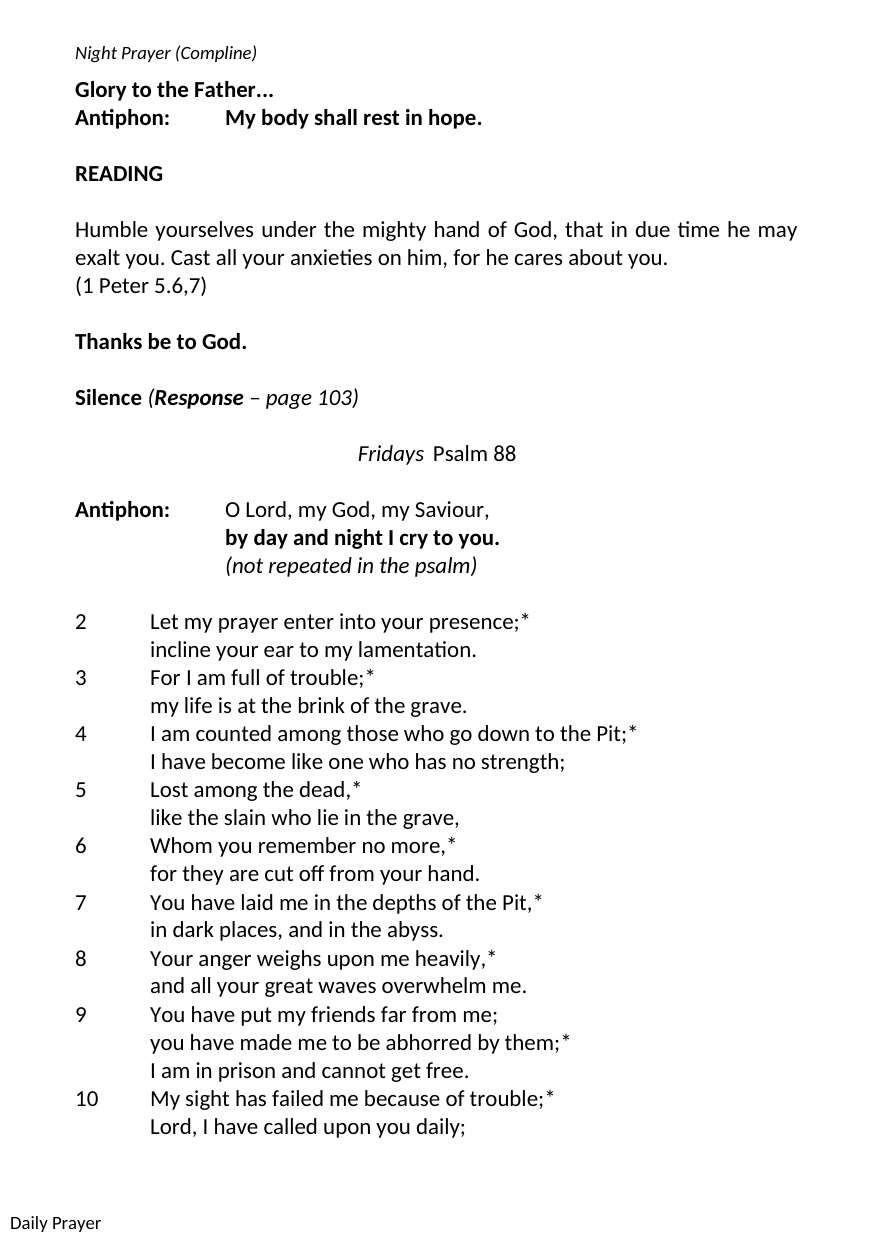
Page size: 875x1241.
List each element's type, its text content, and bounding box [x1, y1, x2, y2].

text Thanks be to God. [75, 327, 799, 355]
text (1 Peter 5.6,7) [75, 271, 799, 299]
text 3 For I am full of trouble;* [75, 663, 799, 691]
text Humble yourselves under the mighty hand of God, that in due time he may exalt you. Cast all your anxieties on him, for he cares about you. [75, 215, 799, 271]
text 9 You have put my friends far from me; [75, 1000, 799, 1028]
text 5 Lost among the dead,* [75, 776, 799, 803]
text 7 You have laid me in the depths of the Pit,* [75, 888, 799, 916]
text I have become like one who has no strength; [75, 747, 799, 776]
text and all your great waves overwhelm me. [75, 972, 799, 1000]
text in dark places, and in the abyss. [75, 916, 799, 944]
text by day and night I cry to you. [75, 523, 799, 551]
text my life is at the brink of the grave. [75, 691, 799, 719]
text like the slain who lie in the grave, [75, 803, 799, 832]
text Fridays Psalm 88 [75, 439, 799, 467]
text Silence (Response – page 103) [75, 383, 799, 411]
text Antiphon: O Lord, my God, my Saviour, [75, 495, 799, 523]
text 6 Whom you remember no more,* [75, 832, 799, 859]
text 8 Your anger weighs upon me heavily,* [75, 944, 799, 972]
text 2 Let my prayer enter into your presence;* [75, 607, 799, 635]
text I am in prison and cannot get free. [75, 1056, 799, 1084]
text (not repeated in the psalm) [150, 551, 799, 579]
text Antiphon: My body shall rest in hope. [75, 103, 799, 131]
text for they are cut off from your hand. [75, 859, 799, 888]
text incline your ear to my lamentation. [75, 635, 799, 663]
text Glory to the Father... [75, 75, 799, 103]
text READING [75, 159, 799, 187]
text 10 My sight has failed me because of trouble;* [75, 1084, 799, 1112]
text 4 I am counted among those who go down to the Pit;* [75, 719, 799, 747]
text Lord, I have called upon you daily; [75, 1112, 799, 1140]
text you have made me to be abhorred by them;* [75, 1028, 799, 1056]
